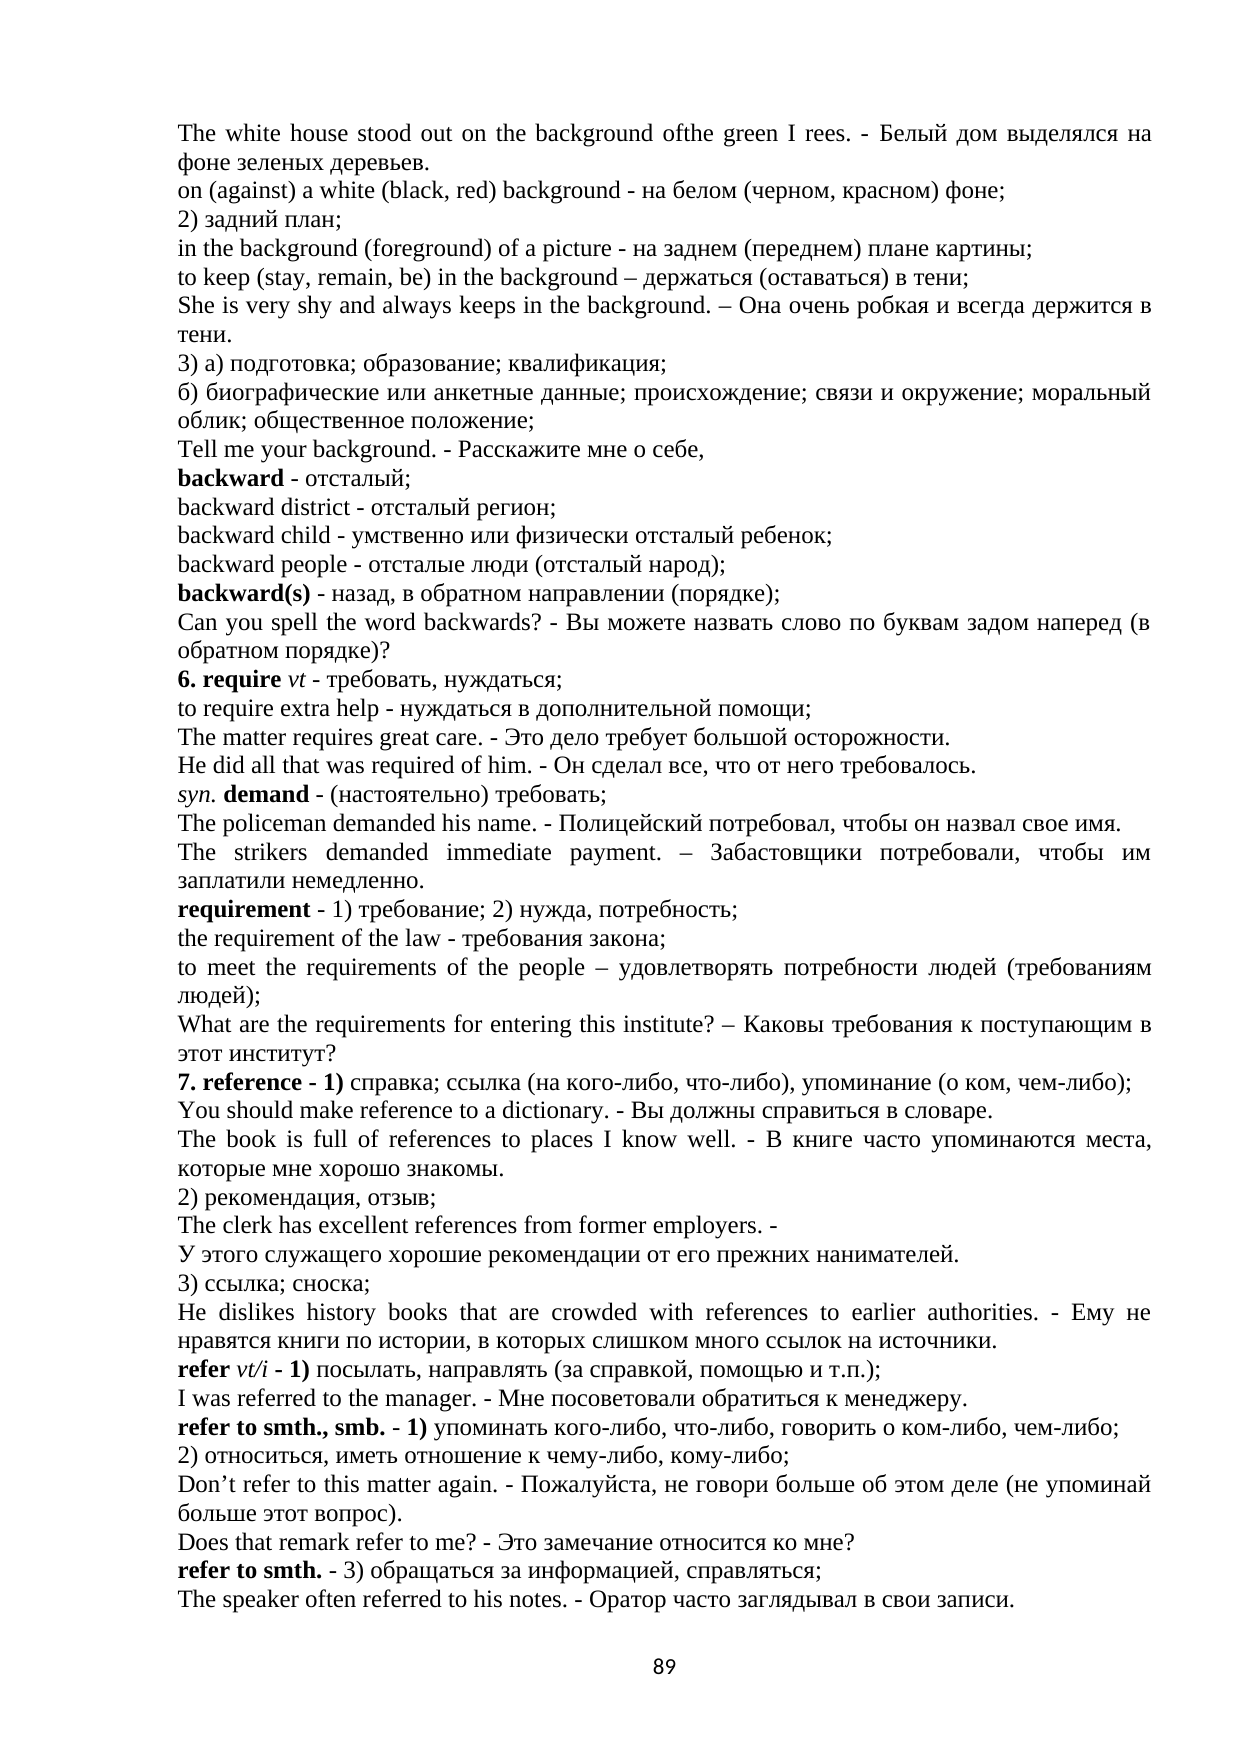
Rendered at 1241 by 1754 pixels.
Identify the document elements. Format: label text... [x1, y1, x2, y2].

text 7. reference - 1) справка; ссылка (на кого-либо, что-либо), упоминание (о ком, чем-либо); [177, 1067, 1152, 1096]
text The white house stood out on the background ofthe green I rees. - Белый дом выделялся на фоне зеленых деревьев. [177, 118, 1152, 176]
text to meet the requirements of the people – удовлетворять потребности людей (требованиям людей); [177, 952, 1152, 1009]
text refer vt/i - 1) посылать, направлять (за справкой, помощью и т.п.); [177, 1354, 1152, 1383]
text on (against) a white (black, red) background - на белом (черном, красном) фоне; [177, 176, 1152, 204]
text What are the requirements for entering this institute? – Каковы требования к поступающим в этот институт? [177, 1009, 1152, 1067]
text I was referred to the manager. - Мне посоветовали обратиться к менеджеру. [177, 1383, 1152, 1412]
text 2) относиться, иметь отношение к чему-либо, кому-либо; [177, 1441, 1152, 1469]
text The strikers demanded immediate payment. – Забастовщики потребовали, чтобы им заплатили немедленно. [177, 837, 1152, 894]
text You should make reference to a dictionary. - Вы должны справиться в словаре. [177, 1096, 1152, 1124]
text The policeman demanded his name. - Полицейский потребовал, чтобы он назвал свое имя. [177, 808, 1152, 837]
text She is very shy and always keeps in the background. – Она очень робкая и всегда держится в тени. [177, 291, 1152, 348]
text The speaker often referred to his notes. - Оратор часто заглядывал в свои записи. [177, 1584, 1152, 1613]
text The clerk has excellent references from former employers. - [177, 1211, 1152, 1239]
text б) биографические или анкетные данные; происхождение; связи и окружение; моральный облик; общественное положение; [177, 377, 1152, 434]
text backward people - отсталые люди (отсталый народ); [177, 549, 1152, 578]
text The book is full of references to places I know well. - В книге часто упоминаются места, которые мне хорошо знакомы. [177, 1124, 1152, 1182]
text backward child - умственно или физически отсталый ребенок; [177, 521, 1152, 549]
text to keep (stay, remain, be) in the background – держаться (оставаться) в тени; [177, 262, 1152, 291]
text Не did all that was required of him. - Он сделал все, что от него требовалось. [177, 751, 1152, 779]
text Tell me your background. - Расскажите мне о себе, [177, 434, 1152, 463]
text Don’t refer to this matter again. - Пожалуйста, не говори больше об этом деле (не упоминай больше этот вопрос). [177, 1469, 1152, 1527]
text backward(s) - назад, в обратном направлении (порядке); [177, 578, 1152, 607]
text the requirement of the law - требования закона; [177, 923, 1152, 952]
text 6. require vt - требовать, нуждаться; [177, 664, 1152, 693]
text Does that remark refer to me? - Это замечание относится ко мне? [177, 1527, 1152, 1556]
text 3) а) подготовка; образование; квалификация; [177, 348, 1152, 377]
text backward district - отсталый регион; [177, 492, 1152, 521]
text requirement - 1) требование; 2) нужда, потребность; [177, 894, 1152, 923]
text refer to smth., smb. - 1) упоминать кого-либо, что-либо, говорить о ком-либо, чем-либо; [177, 1412, 1152, 1441]
text in the background (foreground) of a picture - на заднем (переднем) плане картины; [177, 233, 1152, 262]
text 2) рекомендация, отзыв; [177, 1182, 1152, 1211]
text Can you spell the word backwards? - Вы можете назвать слово по буквам задом наперед (в обратном порядке)? [177, 607, 1152, 664]
text The matter requires great care. - Это дело требует большой осторожности. [177, 722, 1152, 751]
text backward - отсталый; [177, 463, 1152, 492]
text Не dislikes history books that are crowded with references to earlier authorities. - Ему не нравятся книги по истории, в которых слишком много ссылок на источники. [177, 1297, 1152, 1354]
text refer to smth. - 3) обращаться за информацией, справляться; [177, 1556, 1152, 1584]
text to require extra help - нуждаться в дополнительной помощи; [177, 693, 1152, 722]
text У этого служащего хорошие рекомендации от его прежних нанимателей. [177, 1239, 1152, 1268]
text syn. demand - (настоятельно) требовать; [177, 779, 1152, 808]
text 2) задний план; [177, 204, 1152, 233]
text 3) ссылка; сноска; [177, 1268, 1152, 1297]
